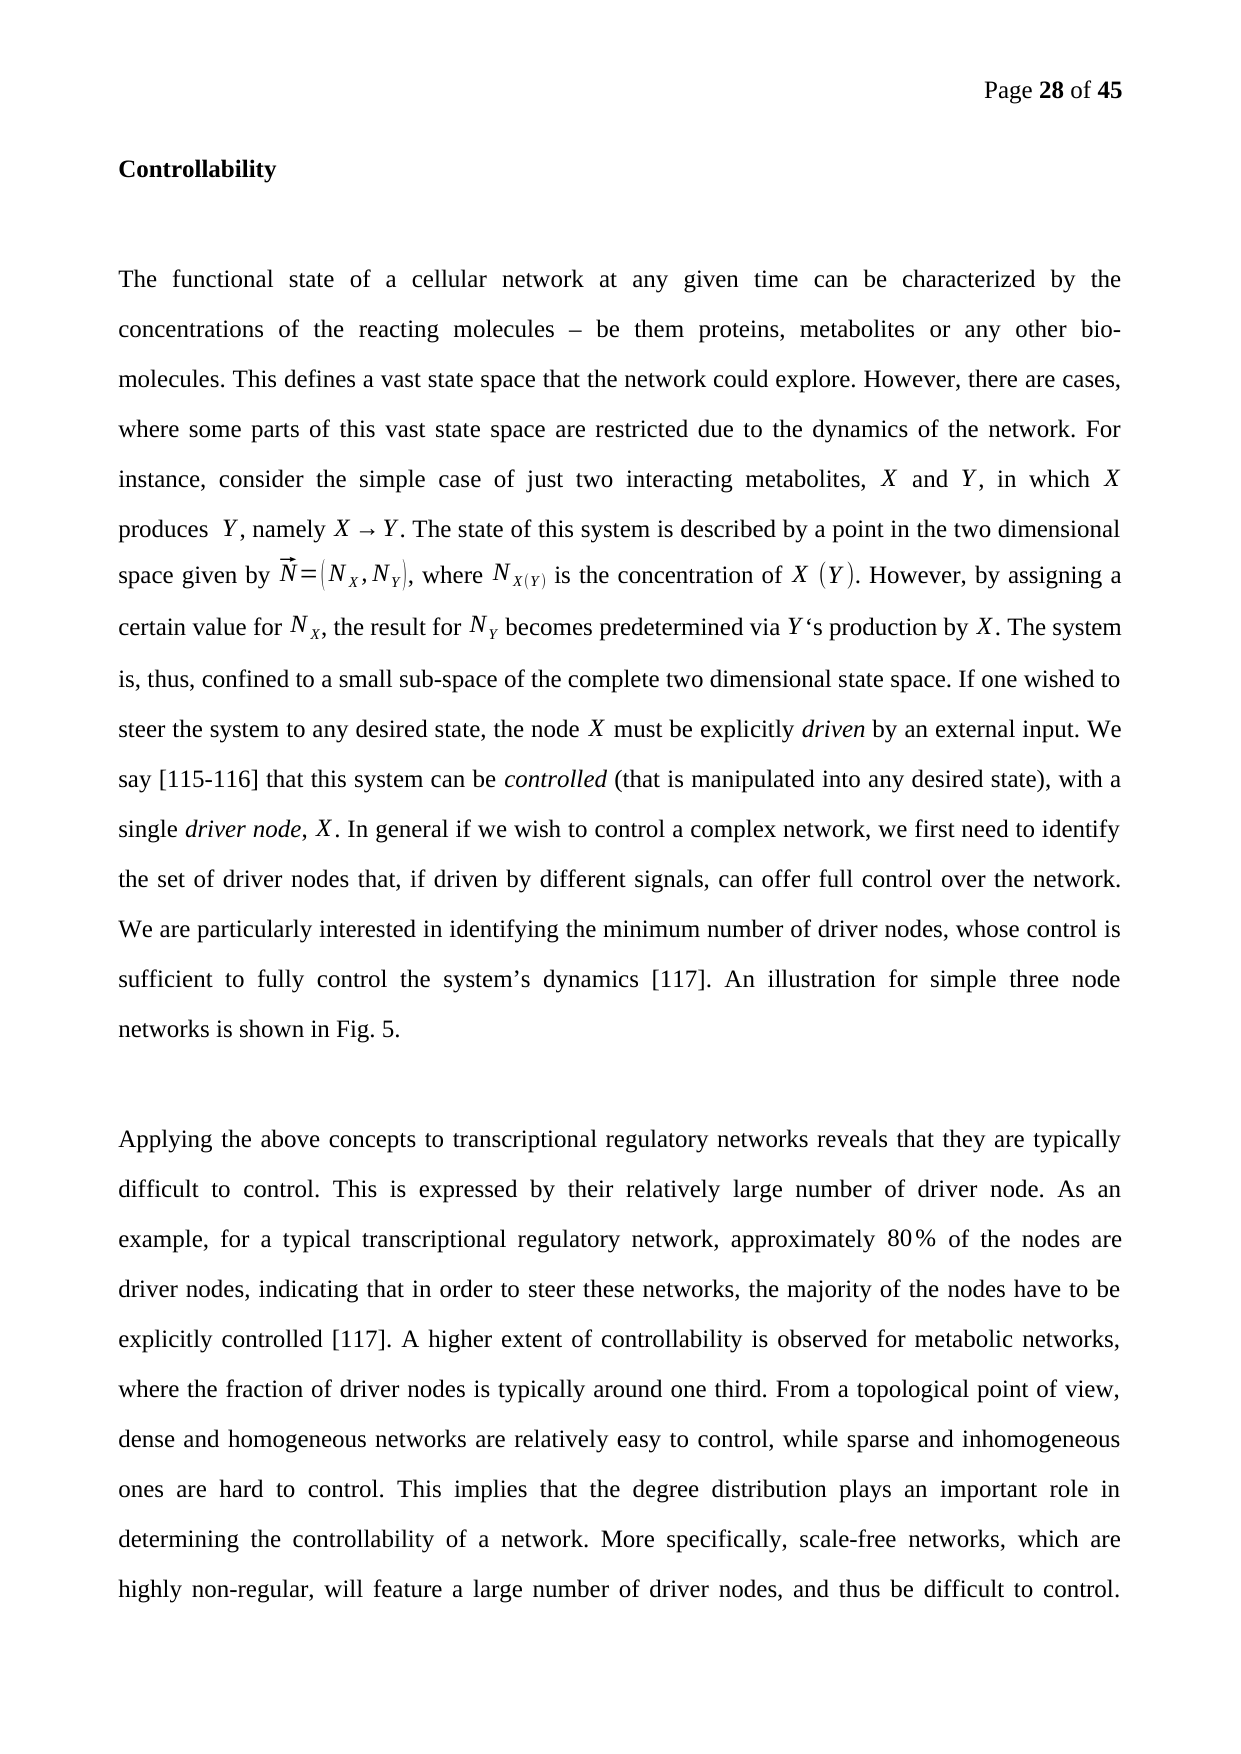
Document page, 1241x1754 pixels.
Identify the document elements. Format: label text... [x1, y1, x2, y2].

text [118, 1102, 1122, 1602]
subtitle Controllability [118, 132, 1122, 182]
text The functional state of a cellular network at any given time can be characterized by the concentrations of the reacting molecules – be them proteins, metabolites or any other bio-molecules. This defines a vast state space that the network could explore. However, there are cases, where some parts of this vast state space are restricted due to the dynamics of the network. For instance, consider the simple case of just two interacting metabolites, and , in which produces , namely . The state of this system is described by a point in the two dimensional space given by , where is the concentration of . However, by assigning a certain value for , the result for becomes predetermined via ‘s production by . The system is, thus, confined to a small sub-space of the complete two dimensional state space. If one wished to steer the system to any desired state, the node must be explicitly driven by an external input. We say [115-116] that this system can be controlled (that is manipulated into any desired state), with a single driver node, . In general if we wish to control a complex network, we first need to identify the set of driver nodes that, if driven by different signals, can offer full control over the network. We are particularly interested in identifying the minimum number of driver nodes, whose control is sufficient to fully control the system’s dynamics [117]. An illustration for simple three node networks is shown in Fig. 5. [118, 242, 1122, 1042]
